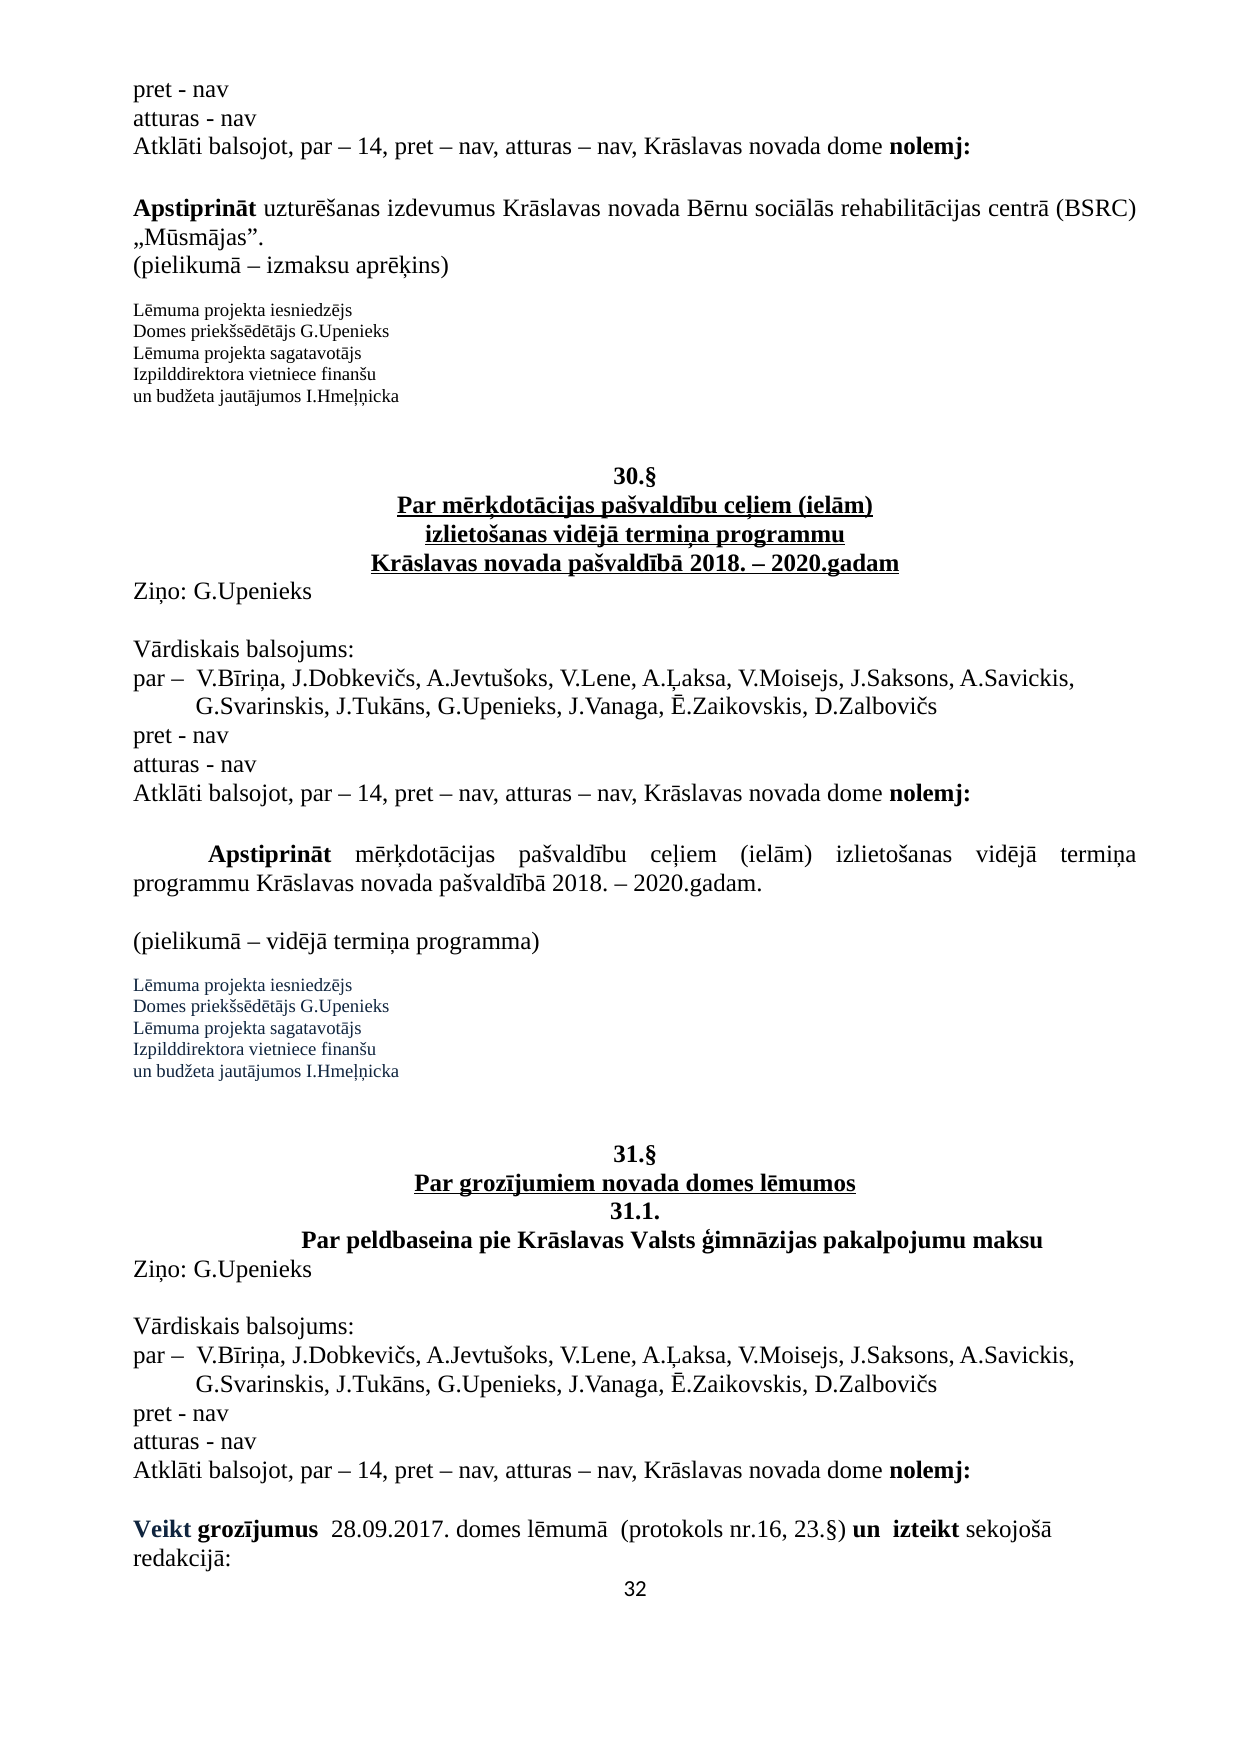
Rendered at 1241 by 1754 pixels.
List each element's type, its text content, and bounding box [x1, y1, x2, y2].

subtitle izlietošanas vidējā termiņa programmu [133, 519, 1137, 548]
text par – V.Bīriņa, J.Dobkevičs, A.Jevtušoks, V.Lene, A.Ļaksa, V.Moisejs, J.Saksons, A.Savickis, [133, 1340, 1137, 1369]
text Domes priekšsēdētājs G.Upenieks [133, 320, 1137, 342]
text atturas - nav [133, 749, 1137, 778]
text (pielikumā – vidējā termiņa programma) [133, 926, 1137, 954]
text un budžeta jautājumos I.Hmeļņicka [133, 385, 1137, 406]
text Vārdiskais balsojums: [133, 634, 1137, 663]
text atturas - nav [133, 103, 1137, 131]
text Vārdiskais balsojums: [133, 1311, 1137, 1340]
text Izpilddirektora vietniece finanšu [133, 1038, 1137, 1060]
subtitle Krāslavas novada pašvaldībā 2018. – 2020.gadam [133, 548, 1137, 576]
text Lēmuma projekta sagatavotājs [133, 1017, 1137, 1038]
text Par grozījumiem novada domes lēmumos [133, 1168, 1137, 1196]
text Lēmuma projekta sagatavotājs [133, 342, 1137, 363]
text Lēmuma projekta iesniedzējs [133, 974, 1137, 995]
text (pielikumā – izmaksu aprēķins) [133, 251, 1137, 279]
text atturas - nav [133, 1426, 1137, 1455]
text Par peldbaseina pie Krāslavas Valsts ģimnāzijas pakalpojumu maksu [133, 1225, 1137, 1254]
text Ziņo: G.Upenieks [133, 1254, 1137, 1283]
text Atklāti balsojot, par – 14, pret – nav, atturas – nav, Krāslavas novada dome nolemj: [133, 1455, 1137, 1484]
text par – V.Bīriņa, J.Dobkevičs, A.Jevtušoks, V.Lene, A.Ļaksa, V.Moisejs, J.Saksons, A.Savickis, [133, 663, 1137, 691]
text Atklāti balsojot, par – 14, pret – nav, atturas – nav, Krāslavas novada dome nolemj: [133, 131, 1137, 160]
text 30.§ [133, 461, 1137, 490]
text pret - nav [133, 720, 1137, 749]
subtitle Par mērķdotācijas pašvaldību ceļiem (ielām) [133, 490, 1137, 519]
text Veikt grozījumus 28.09.2017. domes lēmumā (protokols nr.16, 23.§) un izteikt sekojošā redakcijā: [133, 1514, 1137, 1572]
text Ziņo: G.Upenieks [133, 576, 1137, 605]
text Apstiprināt mērķdotācijas pašvaldību ceļiem (ielām) izlietošanas vidējā termiņa programmu Krāslavas novada pašvaldībā 2018. – 2020.gadam. [133, 839, 1137, 897]
text 31.1. [133, 1196, 1137, 1225]
text pret - nav [133, 74, 1137, 103]
text pret - nav [133, 1398, 1137, 1426]
text Lēmuma projekta iesniedzējs [133, 298, 1137, 320]
text Izpilddirektora vietniece finanšu [133, 363, 1137, 385]
text Atklāti balsojot, par – 14, pret – nav, atturas – nav, Krāslavas novada dome nolemj: [133, 778, 1137, 806]
text 31.§ [133, 1139, 1137, 1168]
text Apstiprināt uzturēšanas izdevumus Krāslavas novada Bērnu sociālās rehabilitācijas centrā (BSRC) „Mūsmājas”. [133, 193, 1137, 251]
text un budžeta jautājumos I.Hmeļņicka [133, 1060, 1137, 1081]
text G.Svarinskis, J.Tukāns, G.Upenieks, J.Vanaga, Ē.Zaikovskis, D.Zalbovičs [133, 1369, 1137, 1398]
text Domes priekšsēdētājs G.Upenieks [133, 995, 1137, 1017]
text G.Svarinskis, J.Tukāns, G.Upenieks, J.Vanaga, Ē.Zaikovskis, D.Zalbovičs [133, 691, 1137, 720]
